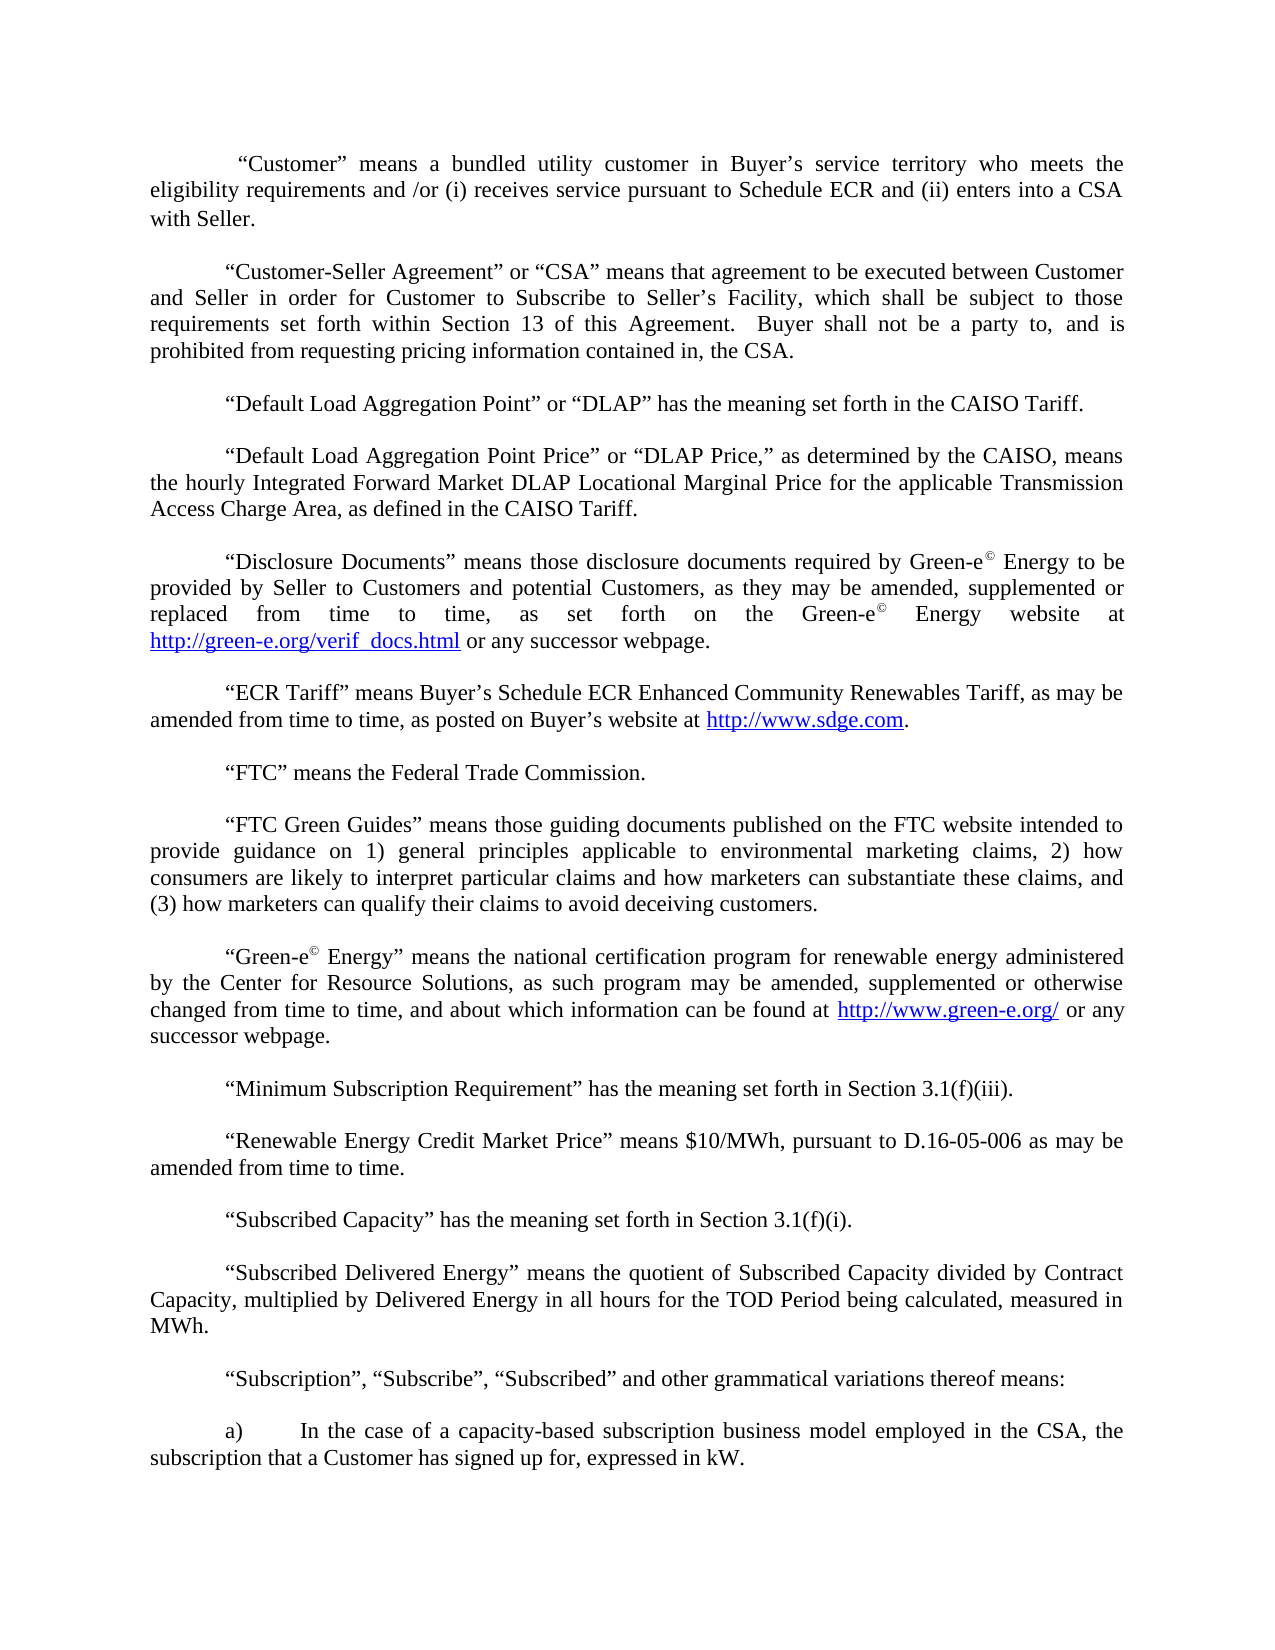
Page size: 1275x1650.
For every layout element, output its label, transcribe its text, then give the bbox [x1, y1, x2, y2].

text “Default Load Aggregation Point Price” or “DLAP Price,” as determined by the CAISO, means the hourly Integrated Forward Market DLAP Locational Marginal Price for the applicable Transmission Access Charge Area, as defined in the CAISO Tariff. [150, 442, 1125, 521]
text “Minimum Subscription Requirement” has the meaning set forth in Section 3.1(f)(iii). [150, 1075, 1125, 1101]
text “ECR Tariff” means Buyer’s Schedule ECR Enhanced Community Renewables Tariff, as may be amended from time to time, as posted on Buyer’s website at http://www.sdge.com. [150, 679, 1125, 732]
text “FTC” means the Federal Trade Commission. [150, 758, 1125, 785]
text “Customer-Seller Agreement” or “CSA” means that agreement to be executed between Customer and Seller in order for Customer to Subscribe to Seller’s Facility, which shall be subject to those requirements set forth within Section 13 of this Agreement. Buyer shall not be a party to, and is prohibited from requesting pricing information contained in, the CSA. [150, 258, 1125, 363]
text “Default Load Aggregation Point” or “DLAP” has the meaning set forth in the CAISO Tariff. [150, 389, 1125, 416]
text “Subscribed Delivered Energy” means the quotient of Subscribed Capacity divided by Contract Capacity, multiplied by Delivered Energy in all hours for the TOD Period being calculated, measured in MWh. [150, 1259, 1125, 1338]
text “FTC Green Guides” means those guiding documents published on the FTC website intended to provide guidance on 1) general principles applicable to environmental marketing claims, 2) how consumers are likely to interpret particular claims and how marketers can substantiate these claims, and (3) how marketers can qualify their claims to avoid deceiving customers. [150, 811, 1125, 917]
text “Subscribed Capacity” has the meaning set forth in Section 3.1(f)(i). [150, 1207, 1125, 1233]
text “Renewable Energy Credit Market Price” means $10/MWh, pursuant to D.16-05-006 as may be amended from time to time. [150, 1127, 1125, 1180]
text “Disclosure Documents” means those disclosure documents required by Green-e© Energy to be provided by Seller to Customers and potential Customers, as they may be amended, supplemented or replaced from time to time, as set forth on the Green-e© Energy website at http://green-e.org/verif_docs.html or any successor webpage. [150, 548, 1125, 653]
text “Subscription”, “Subscribe”, “Subscribed” and other grammatical variations thereof means: [150, 1365, 1125, 1391]
text “Customer” means a bundled utility customer in Buyer’s service territory who meets the eligibility requirements and /or (i) receives service pursuant to Schedule ECR and (ii) enters into a CSA with Seller. [150, 150, 1125, 231]
text “Green-e© Energy” means the national certification program for renewable energy administered by the Center for Resource Solutions, as such program may be amended, supplemented or otherwise changed from time to time, and about which information can be found at http://www.green-e.org/ or any successor webpage. [150, 943, 1125, 1048]
text a) In the case of a capacity-based subscription business model employed in the CSA, the subscription that a Customer has signed up for, expressed in kW. [150, 1417, 1125, 1470]
